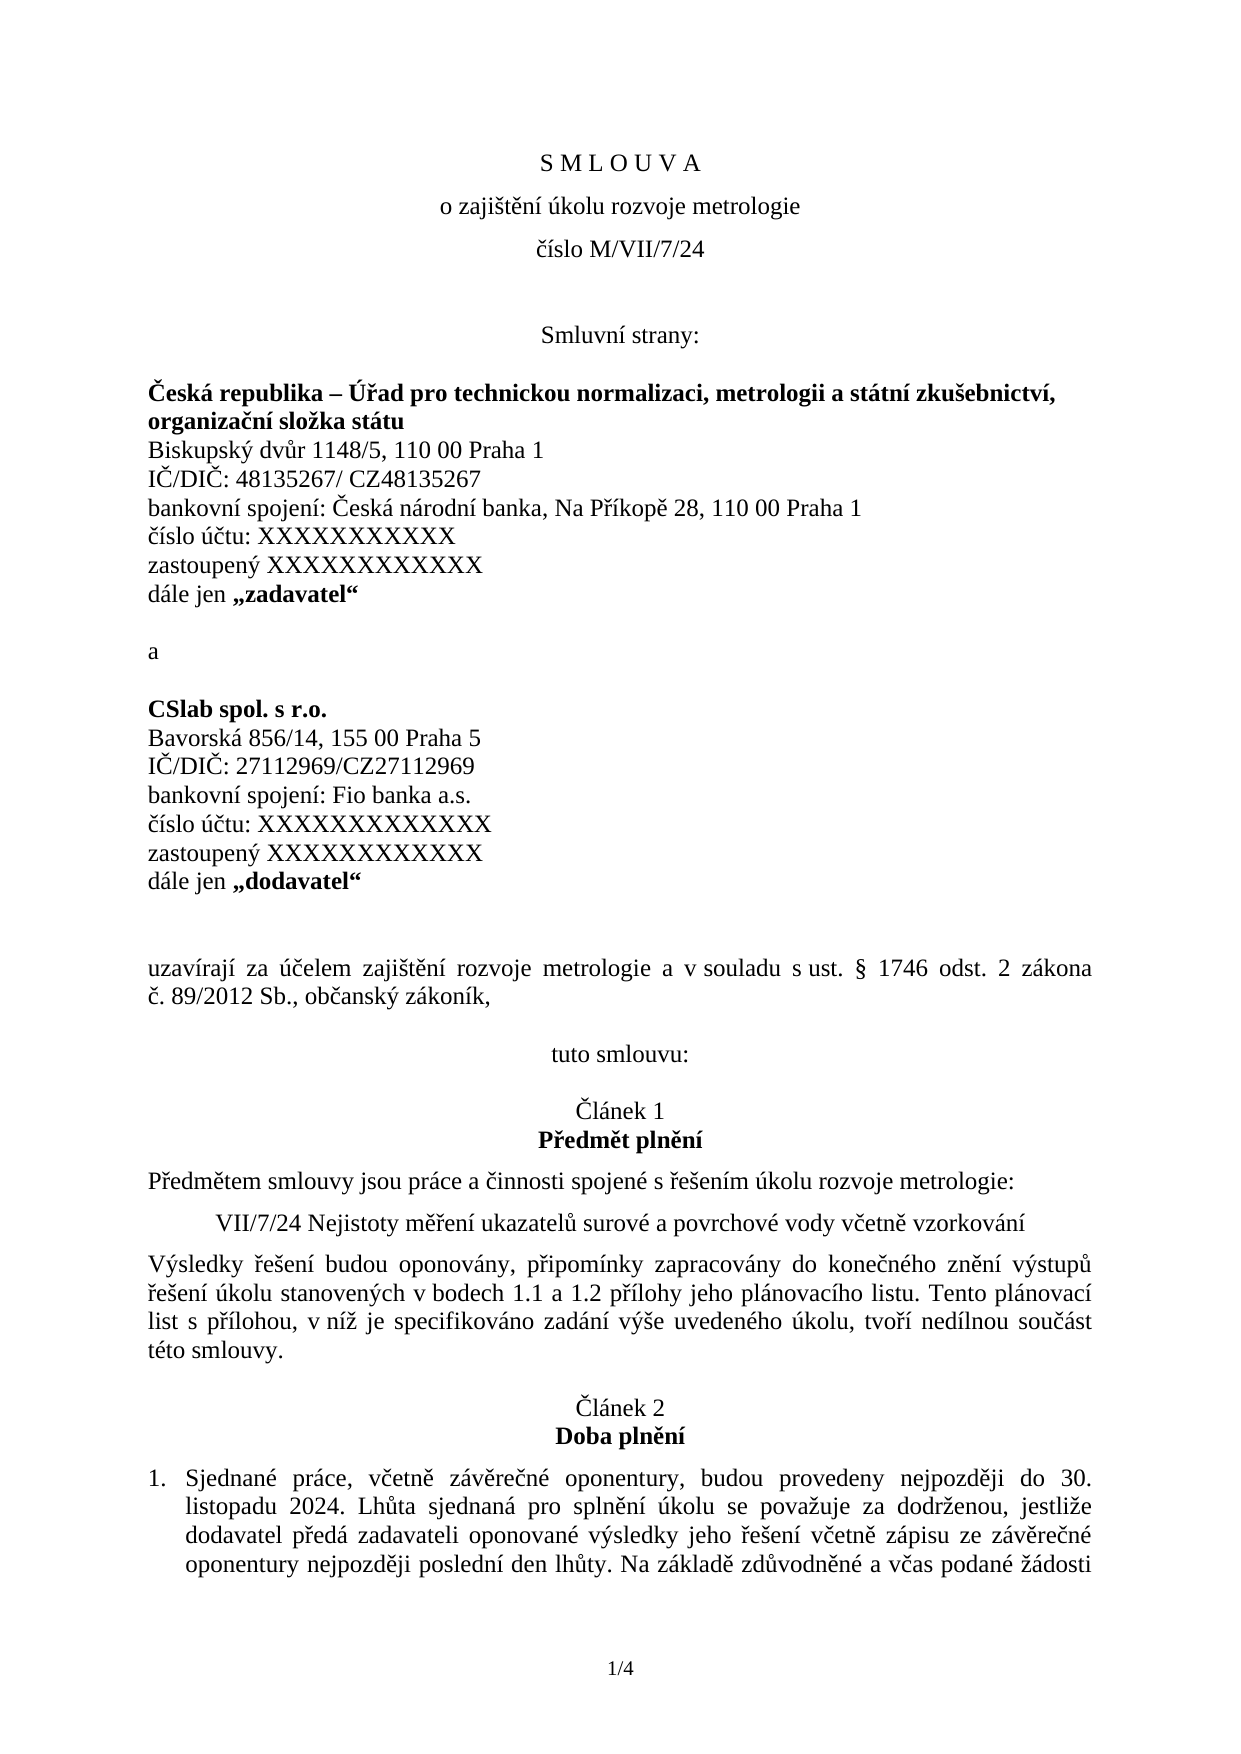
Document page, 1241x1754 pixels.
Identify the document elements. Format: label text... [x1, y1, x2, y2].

text Výsledky řešení budou oponovány, připomínky zapracovány do konečného znění výstupů řešení úkolu stanovených v bodech 1.2 přílohy jeho plánovacího listu. Tento plánovací list s přílohou, v níž je specifikováno zadání výše uvedeného úkolu, tvoří nedílnou součást této smlouvy. [148, 1249, 1093, 1364]
text Bavorská 856/14, 155 00 Praha 5 [148, 723, 1093, 751]
text dále jen „dodavatel“ [148, 866, 1093, 895]
text o zajištění úkolu rozvoje metrologie [148, 191, 1093, 219]
text dále jen „zadavatel“ [148, 579, 1093, 608]
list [148, 1463, 1093, 1578]
text S M L O U V A [148, 148, 1093, 176]
text Článek 1 [148, 1096, 1093, 1125]
text CSlab spol. s r.o. [148, 694, 1093, 723]
text číslo M/VII/7/24 [148, 234, 1093, 263]
text uzavírají za účelem zajištění rozvoje metrologie a v souladu s ust. § 1746 odst. 2 zákona č. 89/2012 Sb., občanský zákoník, [148, 953, 1093, 1010]
text Článek 2 [148, 1393, 1093, 1421]
text Biskupský dvůr 1148/5, 110 00 Praha 1 [148, 435, 1093, 464]
text a [148, 636, 1093, 665]
text Předmět plnění [148, 1125, 1093, 1154]
text Doba plnění [148, 1421, 1093, 1450]
text zastoupený XXXXXXXXXXXX [148, 838, 1093, 866]
text bankovní spojení: Fio banka a.s. [148, 780, 1093, 809]
text VII/7/24 Nejistoty měření ukazatelů surové a povrchové vody včetně vzorkování [148, 1208, 1093, 1236]
text číslo účtu: XXXXXXXXXXXXX [148, 809, 1093, 838]
text Česká republika – Úřad pro technickou normalizaci, metrologii a státní zkušebnictví, organizační složka státu [148, 378, 1093, 435]
text Smluvní strany: [148, 320, 1093, 349]
text číslo účtu: XXXXXXXXXXX [148, 521, 1093, 550]
text zastoupený XXXXXXXXXXXX [148, 550, 1093, 579]
text IČ/DIČ: 48135267/ CZ48135267 [148, 464, 1093, 493]
text tuto smlouvu: [148, 1039, 1093, 1068]
text bankovní spojení: Česká národní banka, Na Příkopě 28, 110 00 Praha 1 [148, 493, 1093, 521]
text IČ/DIČ: 27112969/CZ27112969 [148, 751, 1093, 780]
text Předmětem smlouvy jsou práce a činnosti spojené s řešením úkolu rozvoje metrologie: [148, 1166, 1104, 1195]
